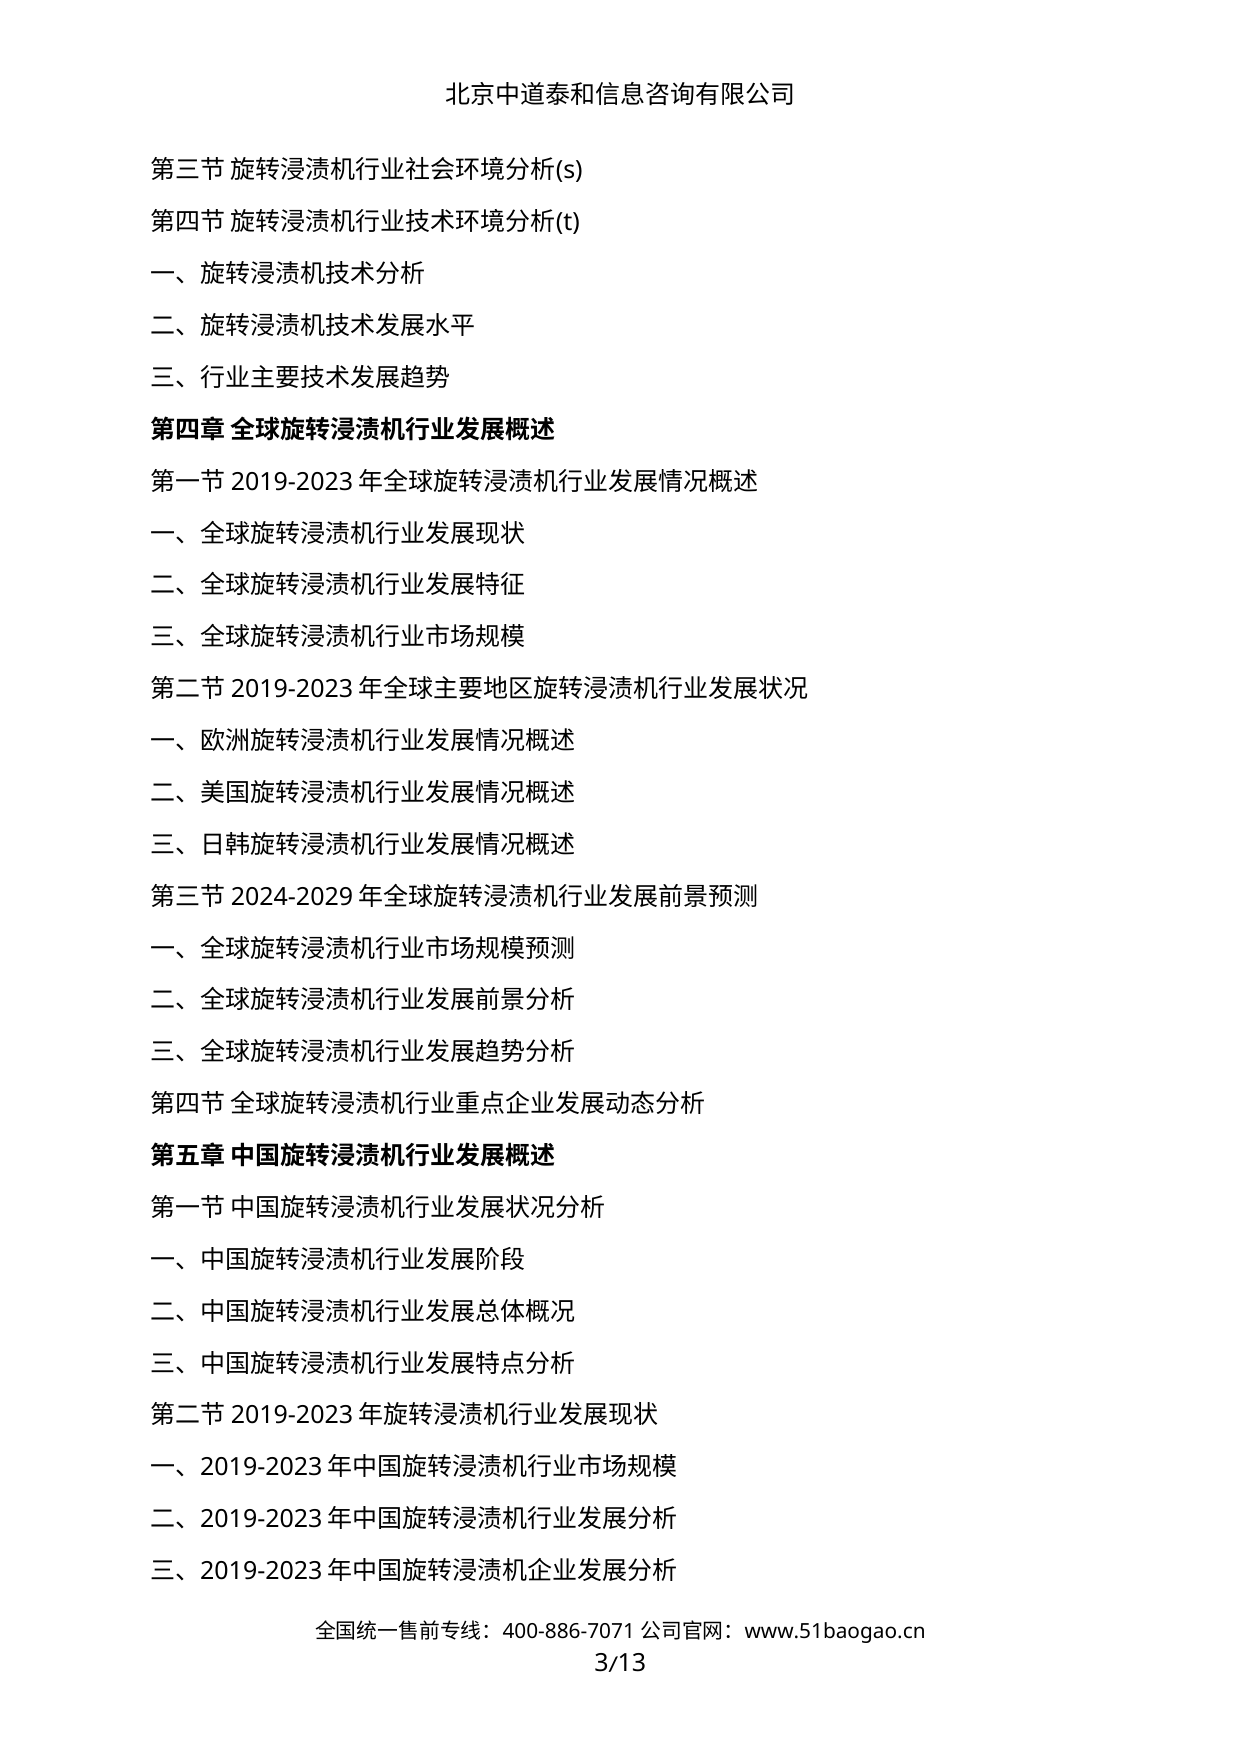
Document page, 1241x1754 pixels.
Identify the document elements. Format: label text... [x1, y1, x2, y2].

text 二、2019-2023年中国旋转浸渍机行业发展分析 [150, 1499, 1090, 1535]
text 二、美国旋转浸渍机行业发展情况概述 [150, 772, 1090, 809]
text 第四节 全球旋转浸渍机行业重点企业发展动态分析 [150, 1084, 1090, 1120]
text 三、2019-2023年中国旋转浸渍机企业发展分析 [150, 1551, 1090, 1587]
text 一、中国旋转浸渍机行业发展阶段 [150, 1239, 1090, 1276]
text 一、旋转浸渍机技术分析 [150, 254, 1090, 290]
text 第二节 2019-2023年旋转浸渍机行业发展现状 [150, 1395, 1090, 1431]
text 一、2019-2023年中国旋转浸渍机行业市场规模 [150, 1447, 1090, 1483]
text 第一节 中国旋转浸渍机行业发展状况分析 [150, 1187, 1090, 1224]
text 第三节 2024-2029年全球旋转浸渍机行业发展前景预测 [150, 876, 1090, 912]
text 第四节 旋转浸渍机行业技术环境分析(t) [150, 202, 1090, 238]
text 第五章 中国旋转浸渍机行业发展概述 [150, 1136, 1090, 1172]
text 三、日韩旋转浸渍机行业发展情况概述 [150, 824, 1090, 861]
text 三、中国旋转浸渍机行业发展特点分析 [150, 1343, 1090, 1379]
text 三、全球旋转浸渍机行业发展趋势分析 [150, 1032, 1090, 1068]
text 三、行业主要技术发展趋势 [150, 357, 1090, 394]
text 一、欧洲旋转浸渍机行业发展情况概述 [150, 721, 1090, 757]
text 二、中国旋转浸渍机行业发展总体概况 [150, 1291, 1090, 1327]
text 第三节 旋转浸渍机行业社会环境分析(s) [150, 150, 1090, 186]
text 二、全球旋转浸渍机行业发展前景分析 [150, 980, 1090, 1016]
text 第一节 2019-2023年全球旋转浸渍机行业发展情况概述 [150, 461, 1090, 497]
text 二、全球旋转浸渍机行业发展特征 [150, 565, 1090, 601]
text 第二节 2019-2023年全球主要地区旋转浸渍机行业发展状况 [150, 669, 1090, 705]
text 三、全球旋转浸渍机行业市场规模 [150, 617, 1090, 653]
text 二、旋转浸渍机技术发展水平 [150, 306, 1090, 342]
text 第四章 全球旋转浸渍机行业发展概述 [150, 409, 1090, 446]
text 一、全球旋转浸渍机行业市场规模预测 [150, 928, 1090, 964]
text 一、全球旋转浸渍机行业发展现状 [150, 513, 1090, 549]
